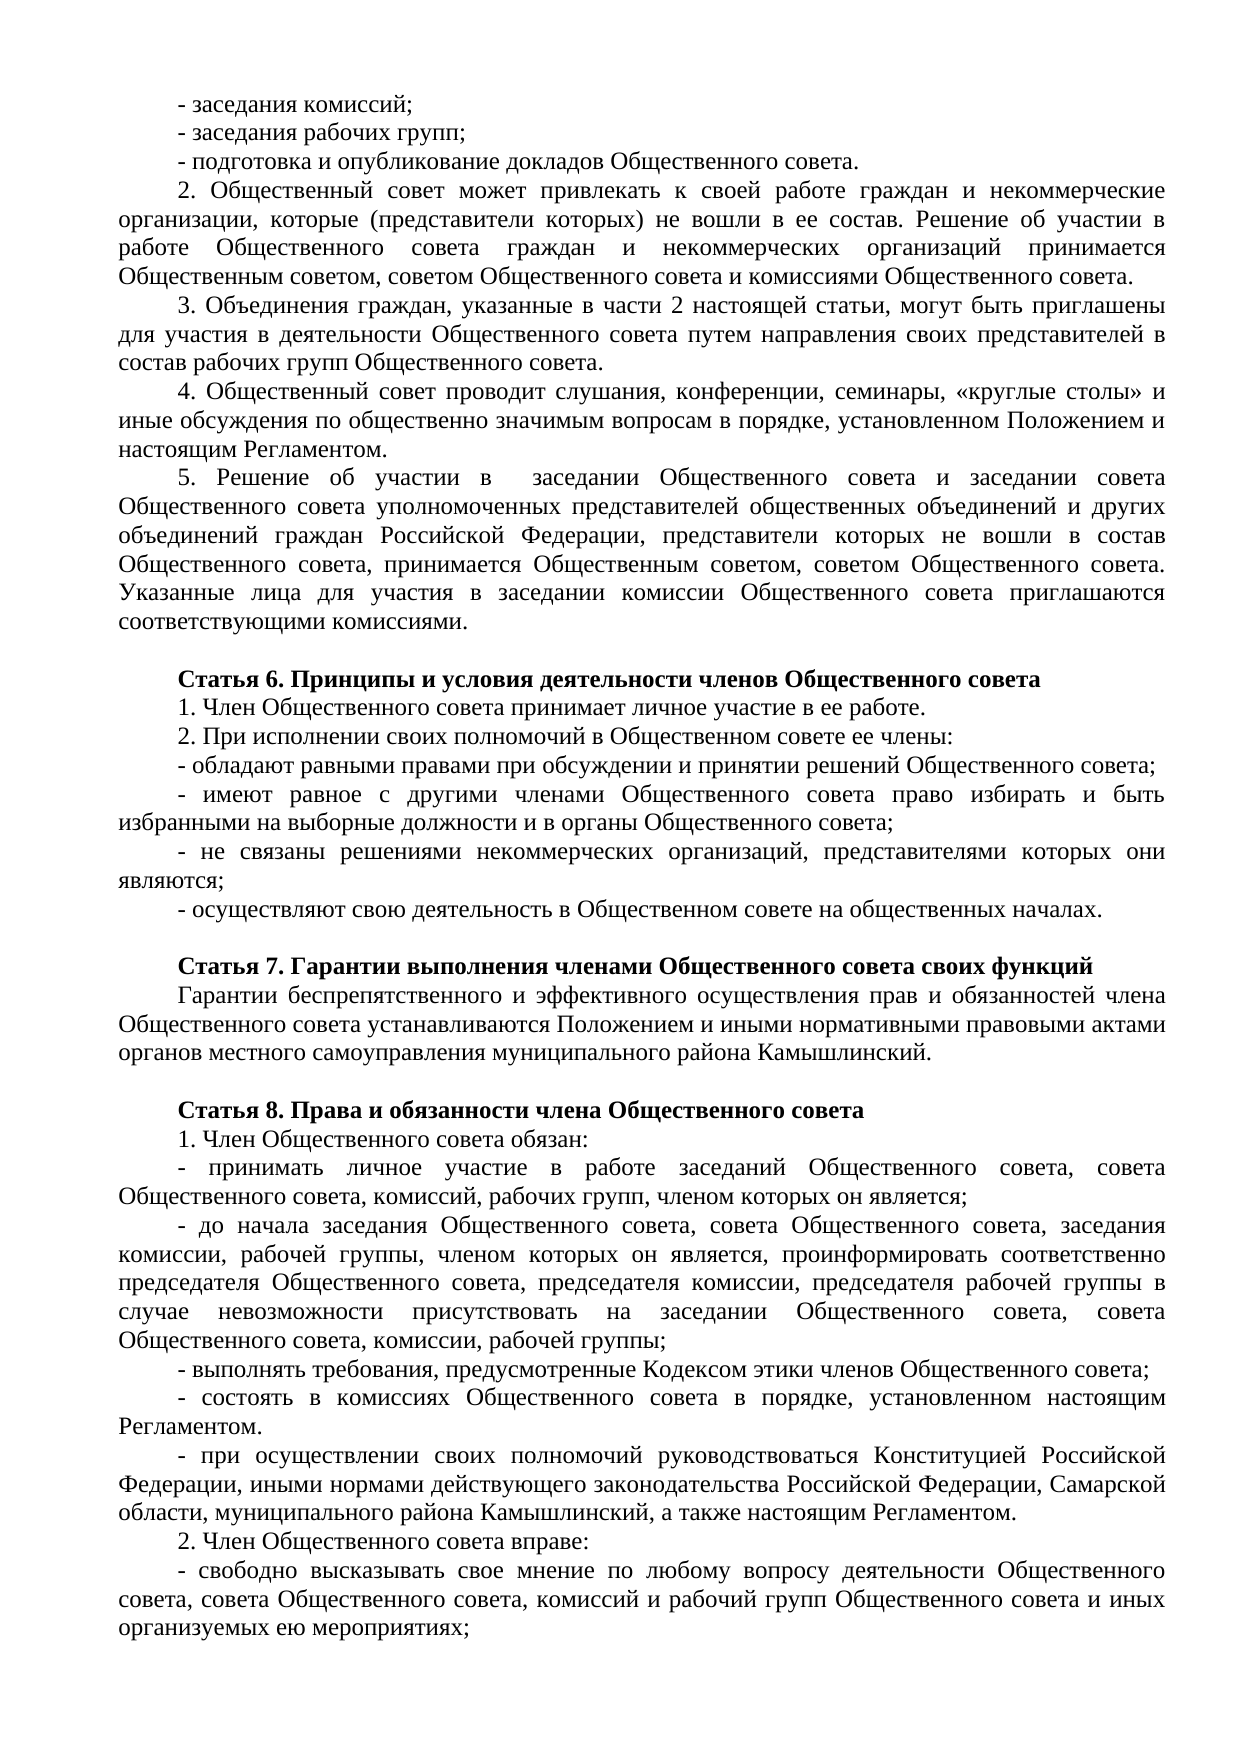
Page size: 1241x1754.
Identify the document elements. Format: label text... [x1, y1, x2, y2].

text - подготовка и опубликование докладов Общественного совета. [118, 146, 1167, 175]
text - принимать личное участие в работе заседаний Общественного совета, совета Общественного совета, комиссий, рабочих групп, членом которых он является; [118, 1152, 1167, 1210]
text 4. Общественный совет проводит слушания, конференции, семинары, «круглые столы» и иные обсуждения по общественно значимым вопросам в порядке, установленном Положением и настоящим Регламентом. [118, 376, 1167, 462]
text 1. Член Общественного совета принимает личное участие в ее работе. [118, 692, 1167, 721]
text 5. Решение об участии в заседании Общественного совета и заседании совета Общественного совета уполномоченных представителей общественных объединений и других объединений граждан Российской Федерации, представители которых не вошли в состав Общественного совета, принимается Общественным советом, советом Общественного совета. Указанные лица для участия в заседании комиссии Общественного совета приглашаются соответствующими комиссиями. [118, 462, 1167, 635]
text - состоять в комиссиях Общественного совета в порядке, установленном настоящим Регламентом. [118, 1382, 1167, 1440]
text Гарантии беспрепятственного и эффективного осуществления прав и обязанностей члена Общественного совета устанавливаются Положением и иными нормативными правовыми актами органов местного самоуправления муниципального района Камышлинский. [118, 980, 1167, 1066]
text 1. Член Общественного совета обязан: [118, 1124, 1167, 1152]
text - осуществляют свою деятельность в Общественном совете на общественных началах. [118, 894, 1167, 922]
text Статья 7. Гарантии выполнения членами Общественного совета своих функций [118, 951, 1167, 980]
text - заседания комиссий; [118, 89, 1167, 117]
text - заседания рабочих групп; [118, 117, 1167, 146]
text Статья 6. Принципы и условия деятельности членов Общественного совета [118, 664, 1167, 692]
text - имеют равное с другими членами Общественного совета право избирать и быть избранными на выборные должности и в органы Общественного совета; [118, 779, 1167, 836]
text - выполнять требования, предусмотренные Кодексом этики членов Общественного совета; [118, 1354, 1167, 1382]
text 2. Общественный совет может привлекать к своей работе граждан и некоммерческие организации, которые (представители которых) не вошли в ее состав. Решение об участии в работе Общественного совета граждан и некоммерческих организаций принимается Общественным советом, советом Общественного совета и комиссиями Общественного совета. [118, 175, 1167, 290]
text 3. Объединения граждан, указанные в части 2 настоящей статьи, могут быть приглашены для участия в деятельности Общественного совета путем направления своих представителей в состав рабочих групп Общественного совета. [118, 290, 1167, 376]
text - при осуществлении своих полномочий руководствоваться Конституцией Российской Федерации, иными нормами действующего законодательства Российской Федерации, Самарской области, муниципального района Камышлинский, а также настоящим Регламентом. [118, 1440, 1167, 1526]
text - обладают равными правами при обсуждении и принятии решений Общественного совета; [118, 750, 1167, 779]
text - не связаны решениями некоммерческих организаций, представителями которых они являются; [118, 836, 1167, 894]
text - до начала заседания Общественного совета, совета Общественного совета, заседания комиссии, рабочей группы, членом которых он является, проинформировать соответственно председателя Общественного совета, председателя комиссии, председателя рабочей группы в случае невозможности присутствовать на заседании Общественного совета, совета Общественного совета, комиссии, рабочей группы; [118, 1210, 1167, 1354]
text - свободно высказывать свое мнение по любому вопросу деятельности Общественного совета, совета Общественного совета, комиссий и рабочий групп Общественного совета и иных организуемых ею мероприятиях; [118, 1555, 1167, 1641]
text 2. Член Общественного совета вправе: [118, 1526, 1167, 1555]
text 2. При исполнении своих полномочий в Общественном совете ее члены: [118, 721, 1167, 750]
text Статья 8. Права и обязанности члена Общественного совета [118, 1095, 1167, 1124]
